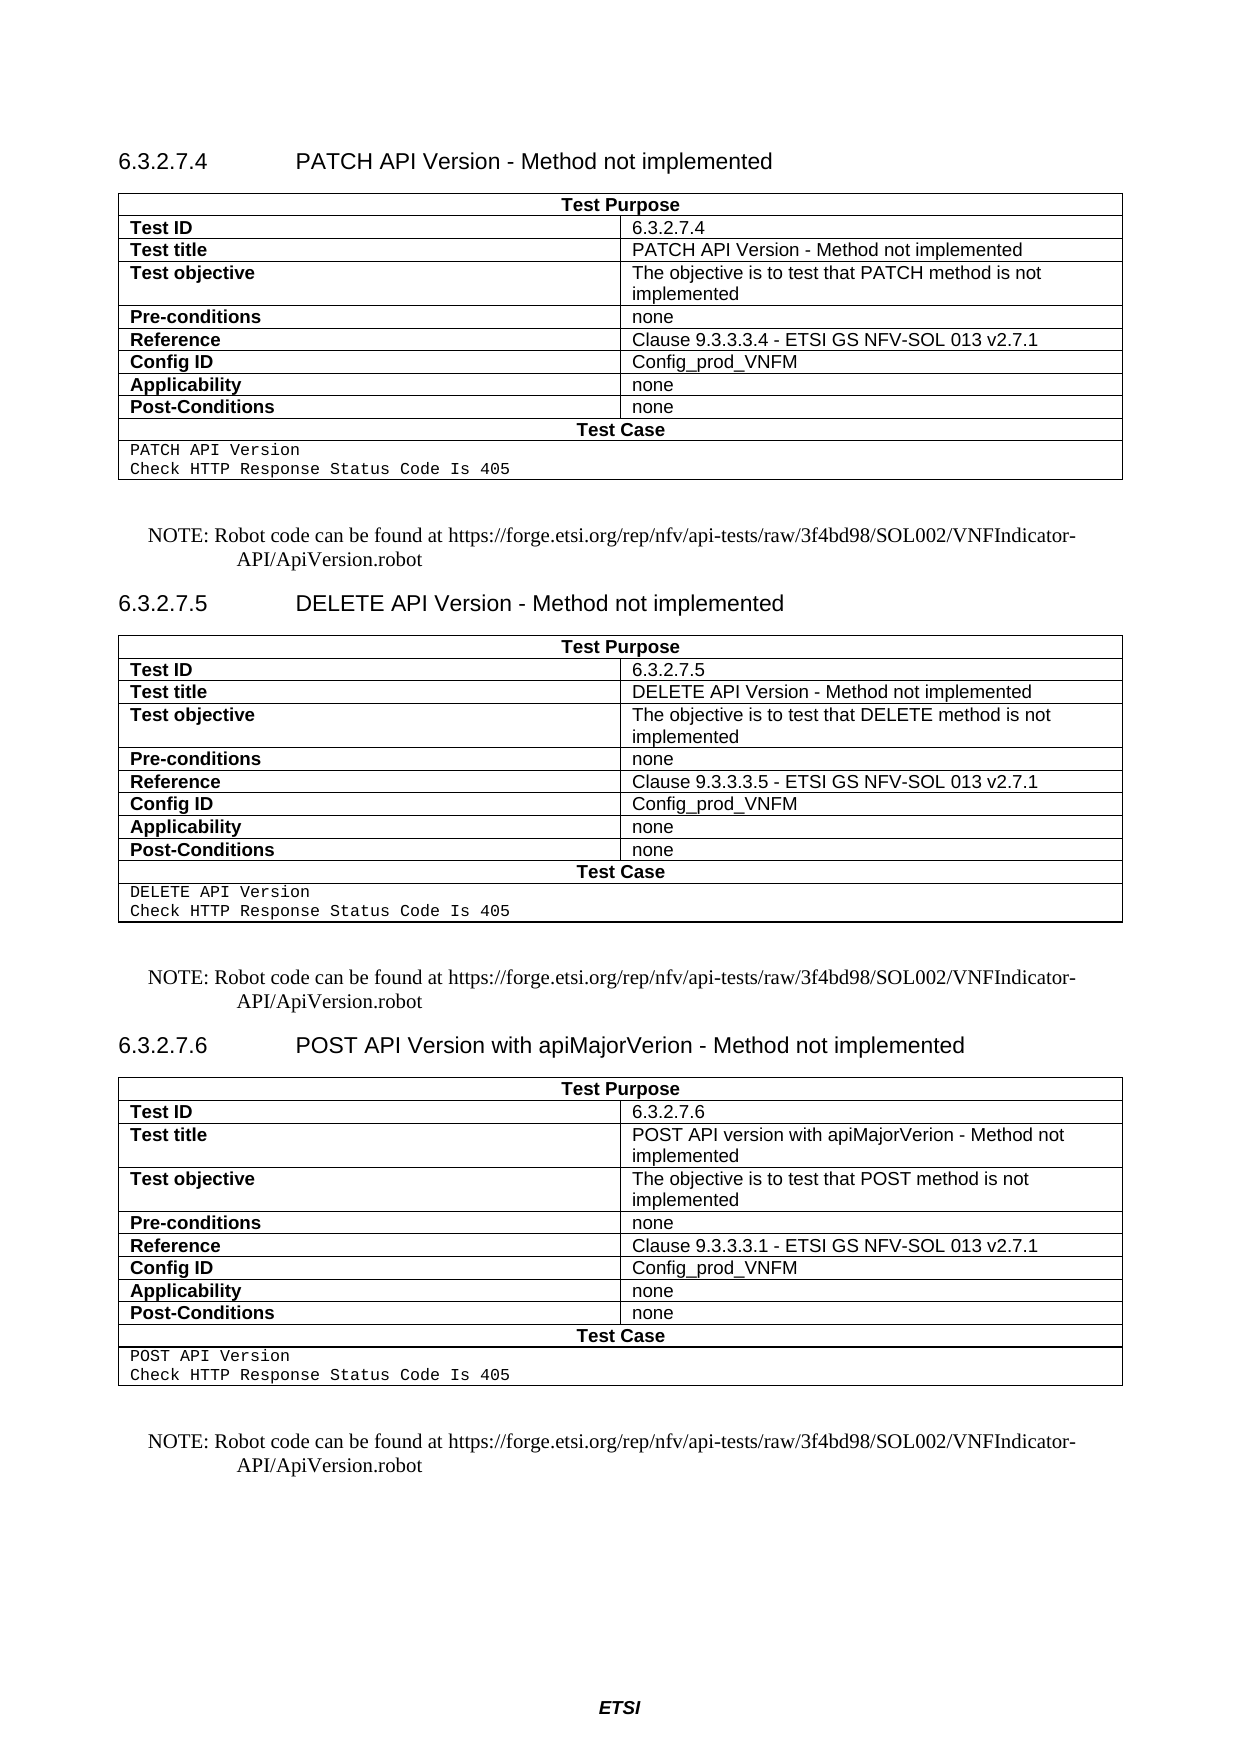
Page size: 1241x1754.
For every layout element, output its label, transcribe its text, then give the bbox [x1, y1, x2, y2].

table_cell 6.3.2.7.6 [621, 1101, 1122, 1122]
table_cell Reference [119, 771, 620, 792]
table_cell Reference [119, 329, 620, 350]
table_cell Test objective [119, 262, 620, 305]
table_cell Test Case [119, 861, 1122, 883]
text NOTE: Robot code can be found at https://forge.etsi.org/rep/nfv/api-tests/raw/3f4bd98/SOL002/VNFIndicator-API/ApiVersion.robot [148, 965, 1122, 1013]
subtitle 6.3.2.7.5 DELETE API Version - Method not implemented [118, 590, 1122, 616]
table_cell Test title [119, 239, 620, 261]
table_header Test Purpose [119, 1078, 1122, 1100]
table_cell Pre-conditions [119, 748, 620, 769]
table_cell Test title [119, 1124, 620, 1167]
table_cell Test ID [119, 216, 620, 238]
table_cell Config_prod_VNFM [621, 1257, 1122, 1278]
table_cell Config ID [119, 793, 620, 815]
table_cell none [621, 306, 1122, 327]
table_cell PATCH API Version Check HTTP Response Status Code Is 405 [119, 441, 1122, 479]
table_cell Test objective [119, 1168, 620, 1211]
table_cell The objective is to test that DELETE method is not implemented [621, 704, 1122, 747]
table_cell Config ID [119, 1257, 620, 1278]
table_cell POST API version with apiMajorVerion - Method not implemented [621, 1124, 1122, 1167]
table_cell PATCH API Version - Method not implemented [621, 239, 1122, 261]
table_cell Post-Conditions [119, 839, 620, 860]
table_cell none [621, 1302, 1122, 1324]
table_cell Test ID [119, 659, 620, 680]
table_header Test Purpose [119, 194, 1122, 215]
table_cell none [621, 396, 1122, 418]
subtitle 6.3.2.7.6 POST API Version with apiMajorVerion - Method not implemented [118, 1032, 1122, 1058]
table_cell none [621, 1212, 1122, 1233]
table_cell Test Case [119, 419, 1122, 440]
table_cell 6.3.2.7.5 [621, 659, 1122, 680]
table_cell Clause 9.3.3.3.5 - ETSI GS NFV-SOL 013 v2.7.1 [621, 771, 1122, 792]
text NOTE: Robot code can be found at https://forge.etsi.org/rep/nfv/api-tests/raw/3f4bd98/SOL002/VNFIndicator-API/ApiVersion.robot [148, 523, 1122, 571]
table_cell Pre-conditions [119, 1212, 620, 1233]
text NOTE: Robot code can be found at https://forge.etsi.org/rep/nfv/api-tests/raw/3f4bd98/SOL002/VNFIndicator-API/ApiVersion.robot [148, 1429, 1122, 1477]
table_cell Config ID [119, 351, 620, 373]
table_cell Test title [119, 681, 620, 703]
table_cell DELETE API Version Check HTTP Response Status Code Is 405 [119, 884, 1122, 921]
table_cell Test objective [119, 704, 620, 747]
table_header Test Purpose [119, 636, 1122, 658]
table_cell none [621, 1280, 1122, 1301]
table_cell POST API Version Check HTTP Response Status Code Is 405 [119, 1348, 1122, 1385]
table_cell DELETE API Version - Method not implemented [621, 681, 1122, 703]
table_cell Clause 9.3.3.3.1 - ETSI GS NFV-SOL 013 v2.7.1 [621, 1234, 1122, 1256]
table_cell The objective is to test that PATCH method is not implemented [621, 262, 1122, 305]
table_cell Pre-conditions [119, 306, 620, 327]
table_cell Post-Conditions [119, 396, 620, 418]
table_cell Config_prod_VNFM [621, 793, 1122, 815]
table_cell Test ID [119, 1101, 620, 1122]
table_cell Reference [119, 1234, 620, 1256]
table_cell none [621, 748, 1122, 769]
table_cell The objective is to test that POST method is not implemented [621, 1168, 1122, 1211]
table_cell none [621, 839, 1122, 860]
table_cell Applicability [119, 816, 620, 837]
table_cell Applicability [119, 1280, 620, 1301]
subtitle 6.3.2.7.4 PATCH API Version - Method not implemented [118, 148, 1122, 174]
table_cell Test Case [119, 1325, 1122, 1346]
table_cell 6.3.2.7.4 [621, 216, 1122, 238]
table_cell Applicability [119, 374, 620, 395]
table_cell Config_prod_VNFM [621, 351, 1122, 373]
table_cell Clause 9.3.3.3.4 - ETSI GS NFV-SOL 013 v2.7.1 [621, 329, 1122, 350]
table_cell none [621, 816, 1122, 837]
table_cell Post-Conditions [119, 1302, 620, 1324]
table_cell none [621, 374, 1122, 395]
